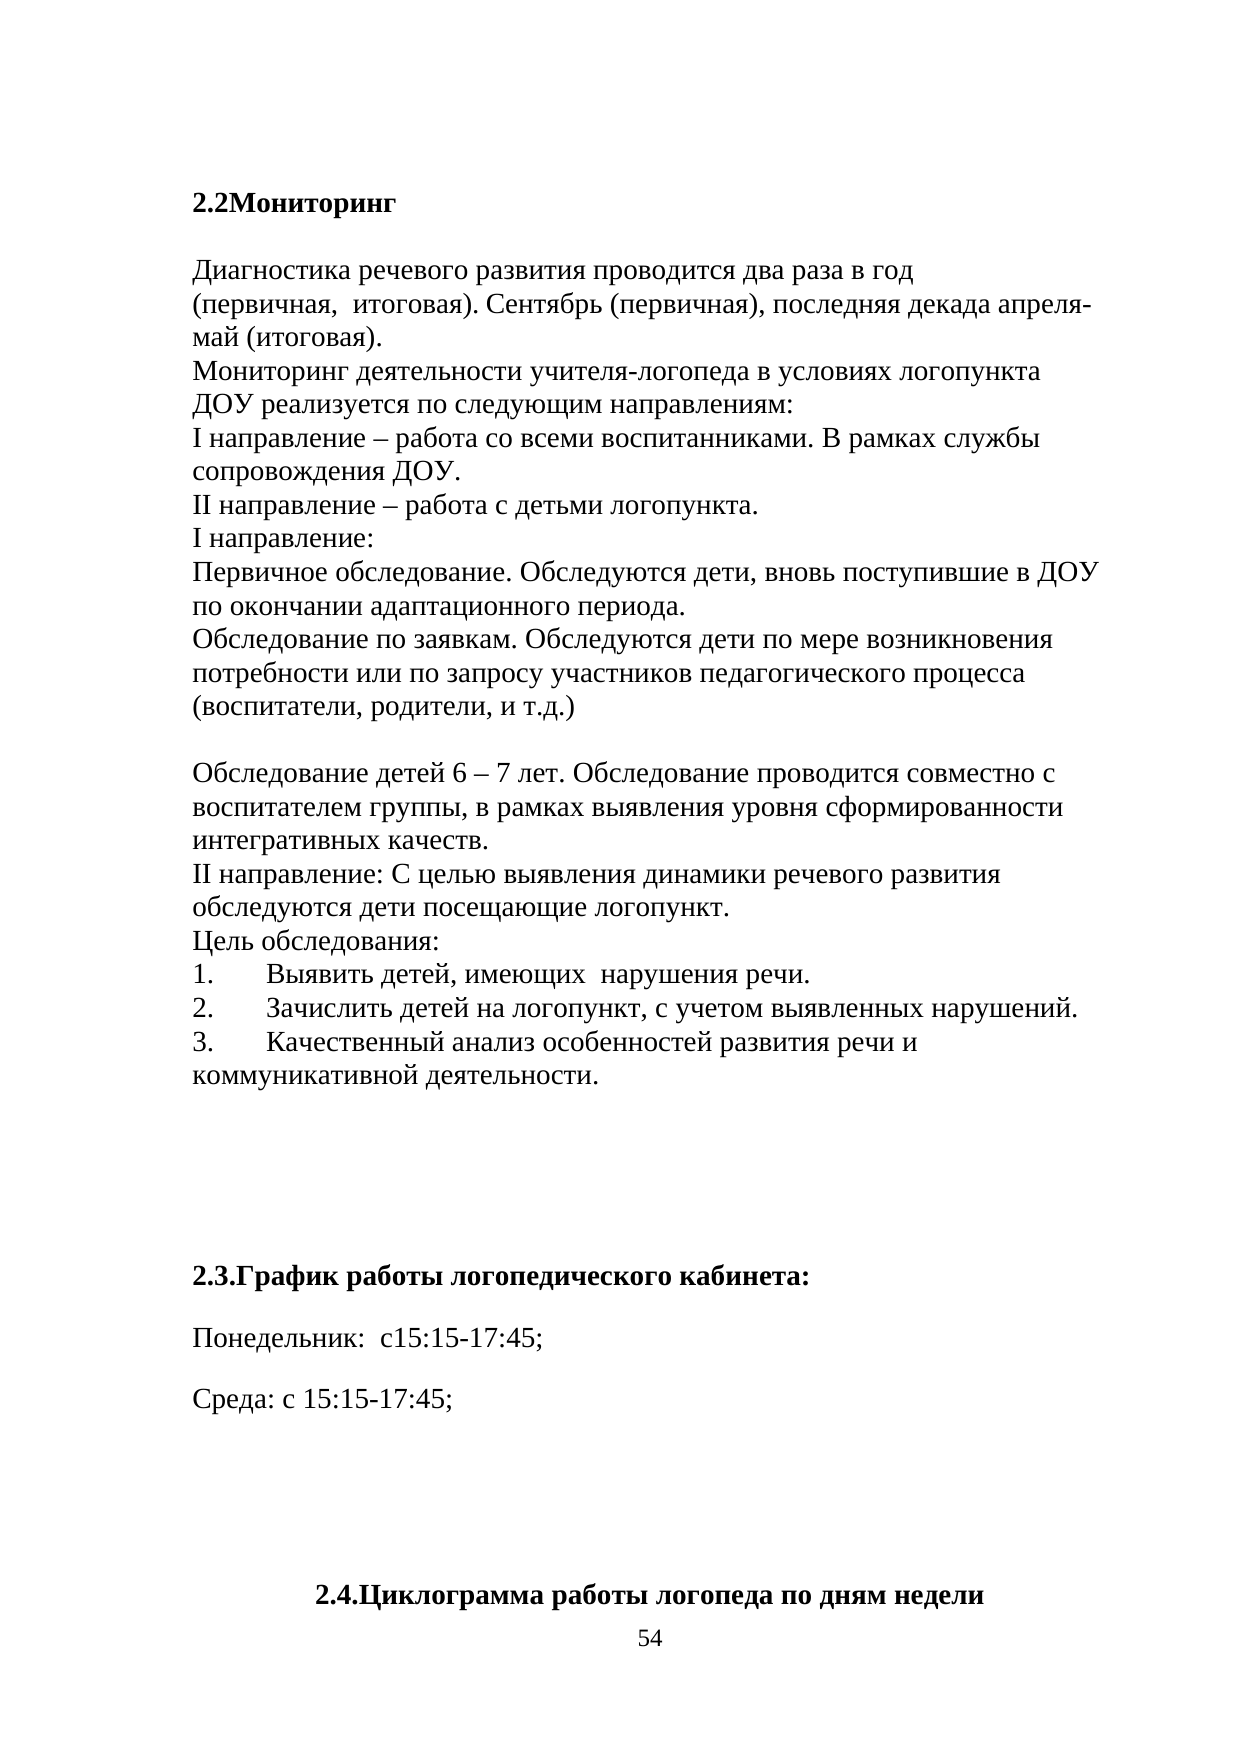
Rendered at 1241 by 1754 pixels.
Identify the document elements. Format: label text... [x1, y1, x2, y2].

text 3. Качественный анализ особенностей развития речи и коммуникативной деятельности. [192, 1024, 1107, 1091]
text Среда: с 15:15-17:45; [192, 1382, 1107, 1415]
text Диагностика речевого развития проводится два раза в год [192, 252, 1107, 286]
text Первичное обследование. Обследуются дети, вновь поступившие в ДОУ по окончании адаптационного периода. [192, 554, 1107, 621]
text Мониторинг деятельности учителя-логопеда в условиях логопункта ДОУ реализуется по следующим направлениям: [192, 353, 1107, 420]
text 2.4.Циклограмма работы логопеда по дням недели [192, 1577, 1107, 1611]
text 1. Выявить детей, имеющих нарушения речи. [192, 957, 1107, 990]
text Обследование детей 6 – 7 лет. Обследование проводится совместно с воспитателем группы, в рамках выявления уровня сформированности интегративных качеств. [192, 755, 1107, 856]
text Понедельник: с15:15-17:45; [192, 1320, 1107, 1354]
text Цель обследования: [192, 923, 1107, 957]
text I направление – работа со всеми воспитанниками. В рамках службы сопровождения ДОУ. [192, 420, 1107, 487]
text Обследование по заявкам. Обследуются дети по мере возникновения потребности или по запросу участников педагогического процесса (воспитатели, родители, и т.д.) [192, 621, 1107, 722]
text 2.2Мониторинг [192, 185, 1107, 219]
text 2.3.График работы логопедического кабинета: [192, 1258, 1107, 1292]
text I направление: [192, 521, 1107, 554]
text 2. Зачислить детей на логопункт, с учетом выявленных нарушений. [192, 990, 1107, 1024]
text (первичная, итоговая). Сентябрь (первичная), последняя декада апреля-май (итоговая). [192, 286, 1107, 353]
text II направление: С целью выявления динамики речевого развития обследуются дети посещающие логопункт. [192, 856, 1107, 923]
text II направление – работа с детьми логопункта. [192, 487, 1107, 521]
